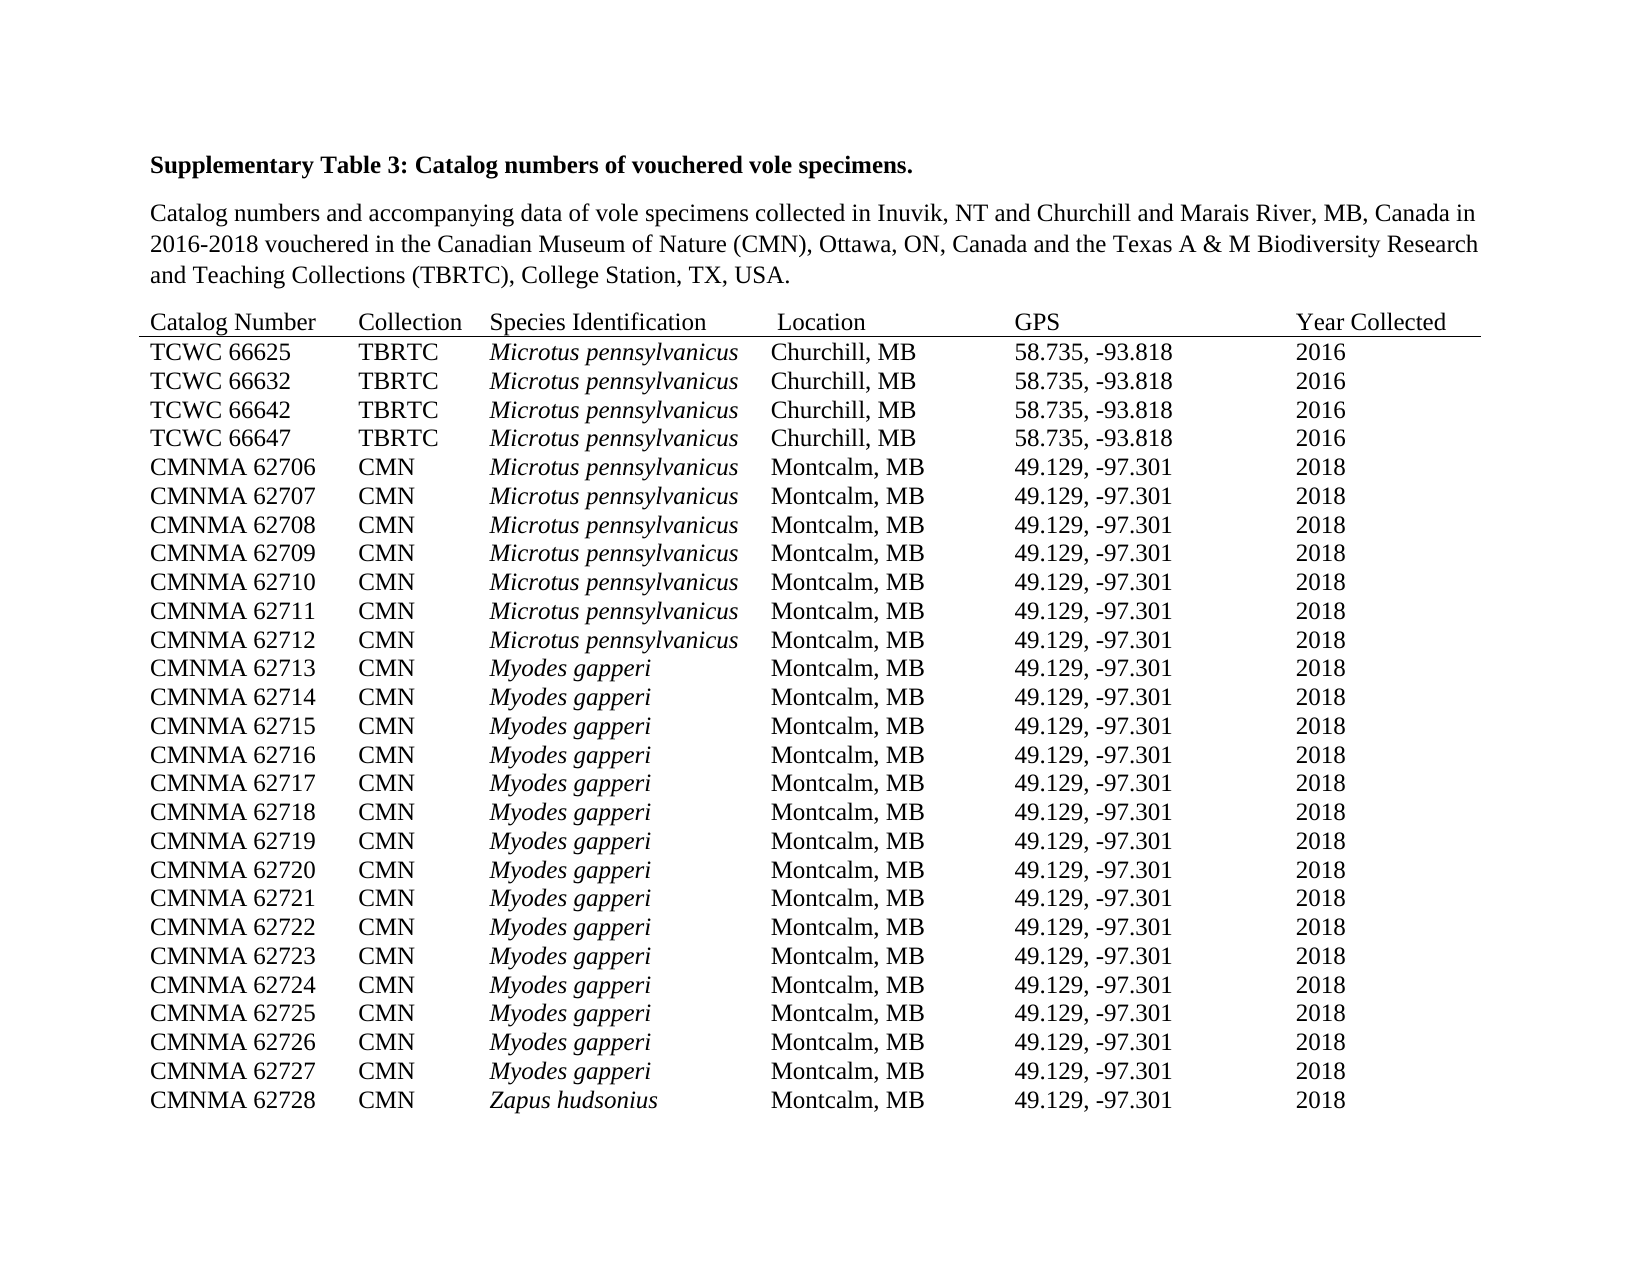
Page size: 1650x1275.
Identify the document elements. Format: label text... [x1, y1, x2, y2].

table_cell 2018 [1284, 884, 1481, 912]
table_cell CMNMA 62718 [139, 797, 347, 826]
table_cell 2018 [1284, 855, 1481, 883]
table_cell CMN [347, 596, 478, 625]
table_header Location [759, 307, 1003, 336]
table_cell 58.735, -93.818 [1003, 337, 1284, 366]
table_cell Churchill, MB [759, 395, 1003, 423]
table_cell TBRTC [347, 366, 478, 395]
table_cell 2018 [1284, 682, 1481, 711]
table_cell CMN [347, 884, 478, 912]
table_cell 49.129, -97.301 [1003, 884, 1284, 912]
table_cell Montcalm, MB [759, 970, 1003, 998]
table_cell Myodes gapperi [478, 884, 759, 912]
table_cell 2018 [1284, 1085, 1481, 1113]
table_cell Microtus pennsylvanicus [478, 395, 759, 423]
table_cell 49.129, -97.301 [1003, 510, 1284, 538]
table_cell 2018 [1284, 1027, 1481, 1056]
table_cell Myodes gapperi [478, 1056, 759, 1085]
table_cell CMNMA 62714 [139, 682, 347, 711]
table_cell Microtus pennsylvanicus [478, 337, 759, 366]
table_cell 2018 [1284, 999, 1481, 1027]
table_cell Montcalm, MB [759, 999, 1003, 1027]
table_cell CMN [347, 1027, 478, 1056]
table_cell 49.129, -97.301 [1003, 654, 1284, 682]
table_cell CMNMA 62725 [139, 999, 347, 1027]
table_cell Montcalm, MB [759, 711, 1003, 740]
table_cell 49.129, -97.301 [1003, 567, 1284, 596]
table_cell CMN [347, 855, 478, 883]
table_cell CMNMA 62726 [139, 1027, 347, 1056]
table_cell 2018 [1284, 481, 1481, 510]
table_cell CMN [347, 567, 478, 596]
table_cell CMNMA 62721 [139, 884, 347, 912]
table_cell Microtus pennsylvanicus [478, 424, 759, 452]
table_cell Montcalm, MB [759, 682, 1003, 711]
table_cell 2018 [1284, 970, 1481, 998]
table_cell CMN [347, 711, 478, 740]
table_cell 49.129, -97.301 [1003, 481, 1284, 510]
table_cell CMNMA 62724 [139, 970, 347, 998]
table_cell Myodes gapperi [478, 826, 759, 855]
table_cell Zapus hudsonius [478, 1085, 759, 1113]
table_cell 58.735, -93.818 [1003, 395, 1284, 423]
table_cell Microtus pennsylvanicus [478, 567, 759, 596]
table_cell Microtus pennsylvanicus [478, 366, 759, 395]
table_cell TBRTC [347, 395, 478, 423]
table_cell 49.129, -97.301 [1003, 740, 1284, 768]
table_cell 2016 [1284, 424, 1481, 452]
table_cell CMNMA 62707 [139, 481, 347, 510]
table_cell 49.129, -97.301 [1003, 999, 1284, 1027]
table_cell Microtus pennsylvanicus [478, 596, 759, 625]
table_cell CMNMA 62711 [139, 596, 347, 625]
table_cell 49.129, -97.301 [1003, 941, 1284, 970]
table_cell CMN [347, 769, 478, 797]
table_cell TBRTC [347, 424, 478, 452]
table_cell Microtus pennsylvanicus [478, 452, 759, 481]
table_cell 2018 [1284, 826, 1481, 855]
table_cell CMNMA 62712 [139, 625, 347, 653]
table_cell Montcalm, MB [759, 539, 1003, 567]
table_cell 2018 [1284, 1056, 1481, 1085]
table_cell CMN [347, 941, 478, 970]
table_cell TBRTC [347, 337, 478, 366]
text Catalog numbers and accompanying data of vole specimens collected in Inuvik, NT and Churchill and Marais River, MB, Canada in 2016-2018 vouchered in the Canadian Museum of Nature (CMN), Ottawa, ON, Canada and the Texas A & M Biodiversity Research and Teaching Collections (TBRTC), College Station, TX, USA. [150, 198, 1500, 288]
table_cell CMN [347, 654, 478, 682]
table_cell CMNMA 62713 [139, 654, 347, 682]
table_cell CMNMA 62716 [139, 740, 347, 768]
table_cell 2018 [1284, 941, 1481, 970]
table_cell CMNMA 62719 [139, 826, 347, 855]
table_cell 49.129, -97.301 [1003, 826, 1284, 855]
table_cell Myodes gapperi [478, 769, 759, 797]
table_cell CMNMA 62710 [139, 567, 347, 596]
table_cell Microtus pennsylvanicus [478, 510, 759, 538]
table_cell TCWC 66625 [139, 337, 347, 366]
table_cell CMN [347, 999, 478, 1027]
table_cell CMN [347, 625, 478, 653]
table_cell Myodes gapperi [478, 740, 759, 768]
table_cell 49.129, -97.301 [1003, 1085, 1284, 1113]
table_cell 49.129, -97.301 [1003, 682, 1284, 711]
table_cell 2018 [1284, 510, 1481, 538]
table_cell Churchill, MB [759, 424, 1003, 452]
table_header Year Collected [1284, 307, 1481, 336]
table_cell Montcalm, MB [759, 596, 1003, 625]
table_cell 2018 [1284, 740, 1481, 768]
table_cell Myodes gapperi [478, 1027, 759, 1056]
table_cell CMNMA 62722 [139, 912, 347, 941]
table_cell CMN [347, 740, 478, 768]
table_cell CMNMA 62708 [139, 510, 347, 538]
table_cell 49.129, -97.301 [1003, 539, 1284, 567]
table_cell 49.129, -97.301 [1003, 797, 1284, 826]
table_cell CMN [347, 510, 478, 538]
table_cell Montcalm, MB [759, 797, 1003, 826]
table_cell 49.129, -97.301 [1003, 625, 1284, 653]
table_cell Churchill, MB [759, 366, 1003, 395]
table_cell CMN [347, 682, 478, 711]
table_cell TCWC 66647 [139, 424, 347, 452]
table_cell Montcalm, MB [759, 625, 1003, 653]
table_cell CMN [347, 826, 478, 855]
table_cell 2018 [1284, 596, 1481, 625]
table_cell Montcalm, MB [759, 769, 1003, 797]
table_cell 2018 [1284, 452, 1481, 481]
table_cell 2016 [1284, 395, 1481, 423]
table_header Catalog Number [139, 307, 347, 336]
table_cell Microtus pennsylvanicus [478, 481, 759, 510]
table_cell 49.129, -97.301 [1003, 711, 1284, 740]
table_cell CMN [347, 1056, 478, 1085]
table_cell CMNMA 62720 [139, 855, 347, 883]
table_cell CMNMA 62727 [139, 1056, 347, 1085]
table_cell 2018 [1284, 769, 1481, 797]
table_cell Myodes gapperi [478, 941, 759, 970]
table_cell 49.129, -97.301 [1003, 596, 1284, 625]
table_cell 2018 [1284, 625, 1481, 653]
table_cell 49.129, -97.301 [1003, 769, 1284, 797]
table_cell Montcalm, MB [759, 826, 1003, 855]
table_cell CMNMA 62728 [139, 1085, 347, 1113]
table_cell Montcalm, MB [759, 1056, 1003, 1085]
table_cell 2018 [1284, 654, 1481, 682]
table_cell Myodes gapperi [478, 912, 759, 941]
table_header GPS [1003, 307, 1284, 336]
table_cell CMN [347, 1085, 478, 1113]
table_cell Montcalm, MB [759, 510, 1003, 538]
table_cell 2018 [1284, 912, 1481, 941]
table_cell 2018 [1284, 797, 1481, 826]
table_cell Montcalm, MB [759, 481, 1003, 510]
table_header Collection [347, 307, 478, 336]
table_cell 2016 [1284, 337, 1481, 366]
table_cell CMNMA 62709 [139, 539, 347, 567]
table_cell Myodes gapperi [478, 682, 759, 711]
table_cell CMN [347, 539, 478, 567]
table_cell CMNMA 62717 [139, 769, 347, 797]
table_cell Montcalm, MB [759, 740, 1003, 768]
table_cell Microtus pennsylvanicus [478, 625, 759, 653]
table_cell 49.129, -97.301 [1003, 1027, 1284, 1056]
table_cell Montcalm, MB [759, 855, 1003, 883]
table_cell 2018 [1284, 567, 1481, 596]
table_cell CMN [347, 970, 478, 998]
table_cell Montcalm, MB [759, 1085, 1003, 1113]
table_cell 49.129, -97.301 [1003, 855, 1284, 883]
table_cell CMN [347, 452, 478, 481]
table_cell CMN [347, 481, 478, 510]
table_header Species Identification [478, 307, 759, 336]
table_cell 49.129, -97.301 [1003, 1056, 1284, 1085]
table_cell CMN [347, 912, 478, 941]
table_cell Myodes gapperi [478, 654, 759, 682]
table_cell 49.129, -97.301 [1003, 970, 1284, 998]
table_cell Montcalm, MB [759, 654, 1003, 682]
table_cell Montcalm, MB [759, 884, 1003, 912]
table_cell Myodes gapperi [478, 797, 759, 826]
table_cell Myodes gapperi [478, 970, 759, 998]
table_cell Montcalm, MB [759, 567, 1003, 596]
table_cell CMNMA 62715 [139, 711, 347, 740]
table_cell Myodes gapperi [478, 999, 759, 1027]
table_cell 2018 [1284, 539, 1481, 567]
table_cell Myodes gapperi [478, 855, 759, 883]
table_cell Montcalm, MB [759, 912, 1003, 941]
table_cell 58.735, -93.818 [1003, 366, 1284, 395]
table_cell 2018 [1284, 711, 1481, 740]
table_cell Montcalm, MB [759, 452, 1003, 481]
table_cell 49.129, -97.301 [1003, 452, 1284, 481]
table_cell TCWC 66642 [139, 395, 347, 423]
table_cell CMN [347, 797, 478, 826]
table_cell Montcalm, MB [759, 941, 1003, 970]
table_cell CMNMA 62723 [139, 941, 347, 970]
table_cell 2016 [1284, 366, 1481, 395]
text Supplementary Table 3: Catalog numbers of vouchered vole specimens. [150, 150, 1500, 179]
table_cell Montcalm, MB [759, 1027, 1003, 1056]
table_cell 49.129, -97.301 [1003, 912, 1284, 941]
table_cell Churchill, MB [759, 337, 1003, 366]
table_cell Microtus pennsylvanicus [478, 539, 759, 567]
table_cell 58.735, -93.818 [1003, 424, 1284, 452]
table_cell CMNMA 62706 [139, 452, 347, 481]
table_cell Myodes gapperi [478, 711, 759, 740]
table_cell TCWC 66632 [139, 366, 347, 395]
